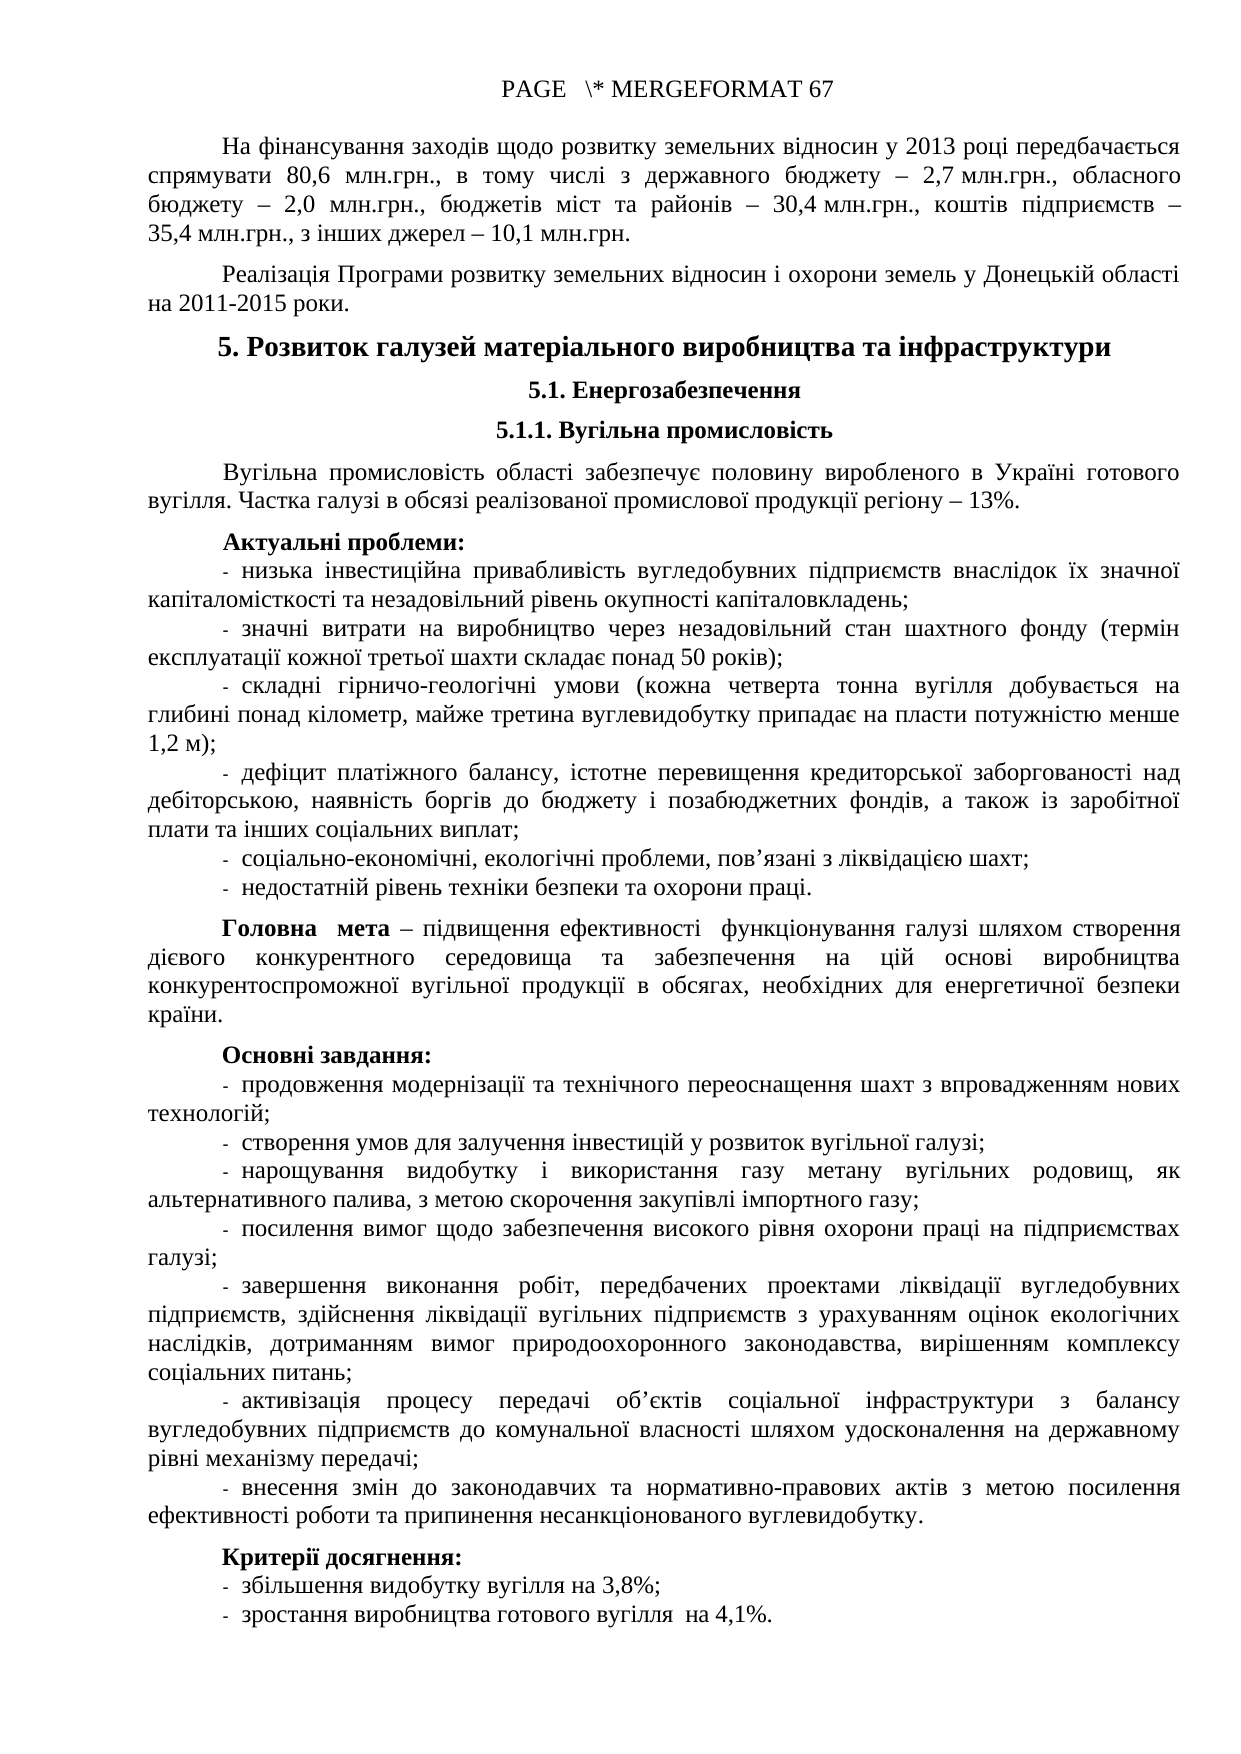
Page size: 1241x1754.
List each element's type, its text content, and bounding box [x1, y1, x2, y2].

list завершення виконання робіт, передбачених проектами ліквідації вугледобувних підприємств, здійснення ліквідації вугільних підприємств з урахуванням оцінок екологічних наслідків, дотриманням вимог природоохоронного законодавства, вирішенням комплексу соціальних питань; [148, 1271, 1181, 1386]
text Реалізація Програми розвитку земельних відносин і охорони земель у Донецькій області на 2011-2015 роки. [148, 259, 1181, 316]
list зростання виробництва готового вугілля на 4,1%. [148, 1599, 1181, 1628]
text Актуальні проблеми: [148, 527, 1181, 556]
text 5. Розвиток галузей матеріального виробництва та інфраструктури [148, 329, 1181, 362]
text 5.1. Енергозабезпечення [148, 375, 1181, 404]
text Головна мета – підвищення ефективності функціонування галузі шляхом створення дієвого конкурентного середовища та забезпечення на цій основі виробництва конкурентоспроможної вугільної продукції в обсягах, необхідних для енергетичної безпеки країни. [148, 913, 1181, 1028]
list нарощування видобутку і використання газу метану вугільних родовищ, як альтернативного палива, з метою скорочення закупівлі імпортного газу; [148, 1156, 1181, 1213]
list збільшення видобутку вугілля на 3,8%; [148, 1571, 1181, 1599]
list дефіцит платіжного балансу, істотне перевищення кредиторської заборгованості над дебіторською, наявність боргів до бюджету і позабюджетних фондів, а також із заробітної плати та інших соціальних виплат; [148, 757, 1181, 843]
list продовження модернізації та технічного переоснащення шахт з впровадженням нових технологій; [148, 1069, 1181, 1127]
list соціально-економічні, екологічні проблеми, пов’язані з ліквідацією шахт; [148, 843, 1181, 872]
text Критерії досягнення: [148, 1542, 1181, 1571]
text Основні завдання: [148, 1041, 1181, 1069]
list складні гірничо-геологічні умови (кожна четверта тонна вугілля добувається на глибині понад кілометр, майже третина вуглевидобутку припадає на пласти потужністю менше ); [148, 671, 1181, 757]
text 5.1.1. Вугільна промисловість [148, 416, 1181, 444]
list недостатній рівень техніки безпеки та охорони праці. [148, 872, 1181, 901]
list внесення змін до законодавчих та нормативно-правових актів з метою посилення ефективності роботи та припинення несанкціонованого вуглевидобутку. [148, 1472, 1181, 1529]
list низька інвестиційна привабливість вугледобувних підприємств внаслідок їх значної капіталомісткості та незадовільний рівень окупності капіталовкладень; [148, 556, 1181, 613]
list активізація процесу передачі об’єктів соціальної інфраструктури з балансу вугледобувних підприємств до комунальної власності шляхом удосконалення на державному рівні механізму передачі; [148, 1386, 1181, 1472]
list посилення вимог щодо забезпечення високого рівня охорони праці на підприємствах галузі; [148, 1213, 1181, 1271]
list значні витрати на виробництво через незадовільний стан шахтного фонду (термін експлуатації кожної третьої шахти складає понад 50 років); [148, 613, 1181, 671]
text На фінансування заходів щодо розвитку земельних відносин у 2013 році передбачається спрямувати 80,6 млн.грн., в тому числі з державного бюджету – 2,7 млн.грн., обласного бюджету – 2,0 млн.грн., бюджетів міст та районів – 30,4 млн.грн., коштів підприємств – 35,4 млн.грн., з інших джерел – 10,1 млн.грн. [148, 131, 1181, 246]
list створення умов для залучення інвестицій у розвиток вугільної галузі; [148, 1127, 1181, 1156]
text Вугільна промисловість області забезпечує половину виробленого в Україні готового вугілля. Частка галузі в обсязі реалізованої промислової продукції регіону – 13%. [148, 457, 1181, 514]
